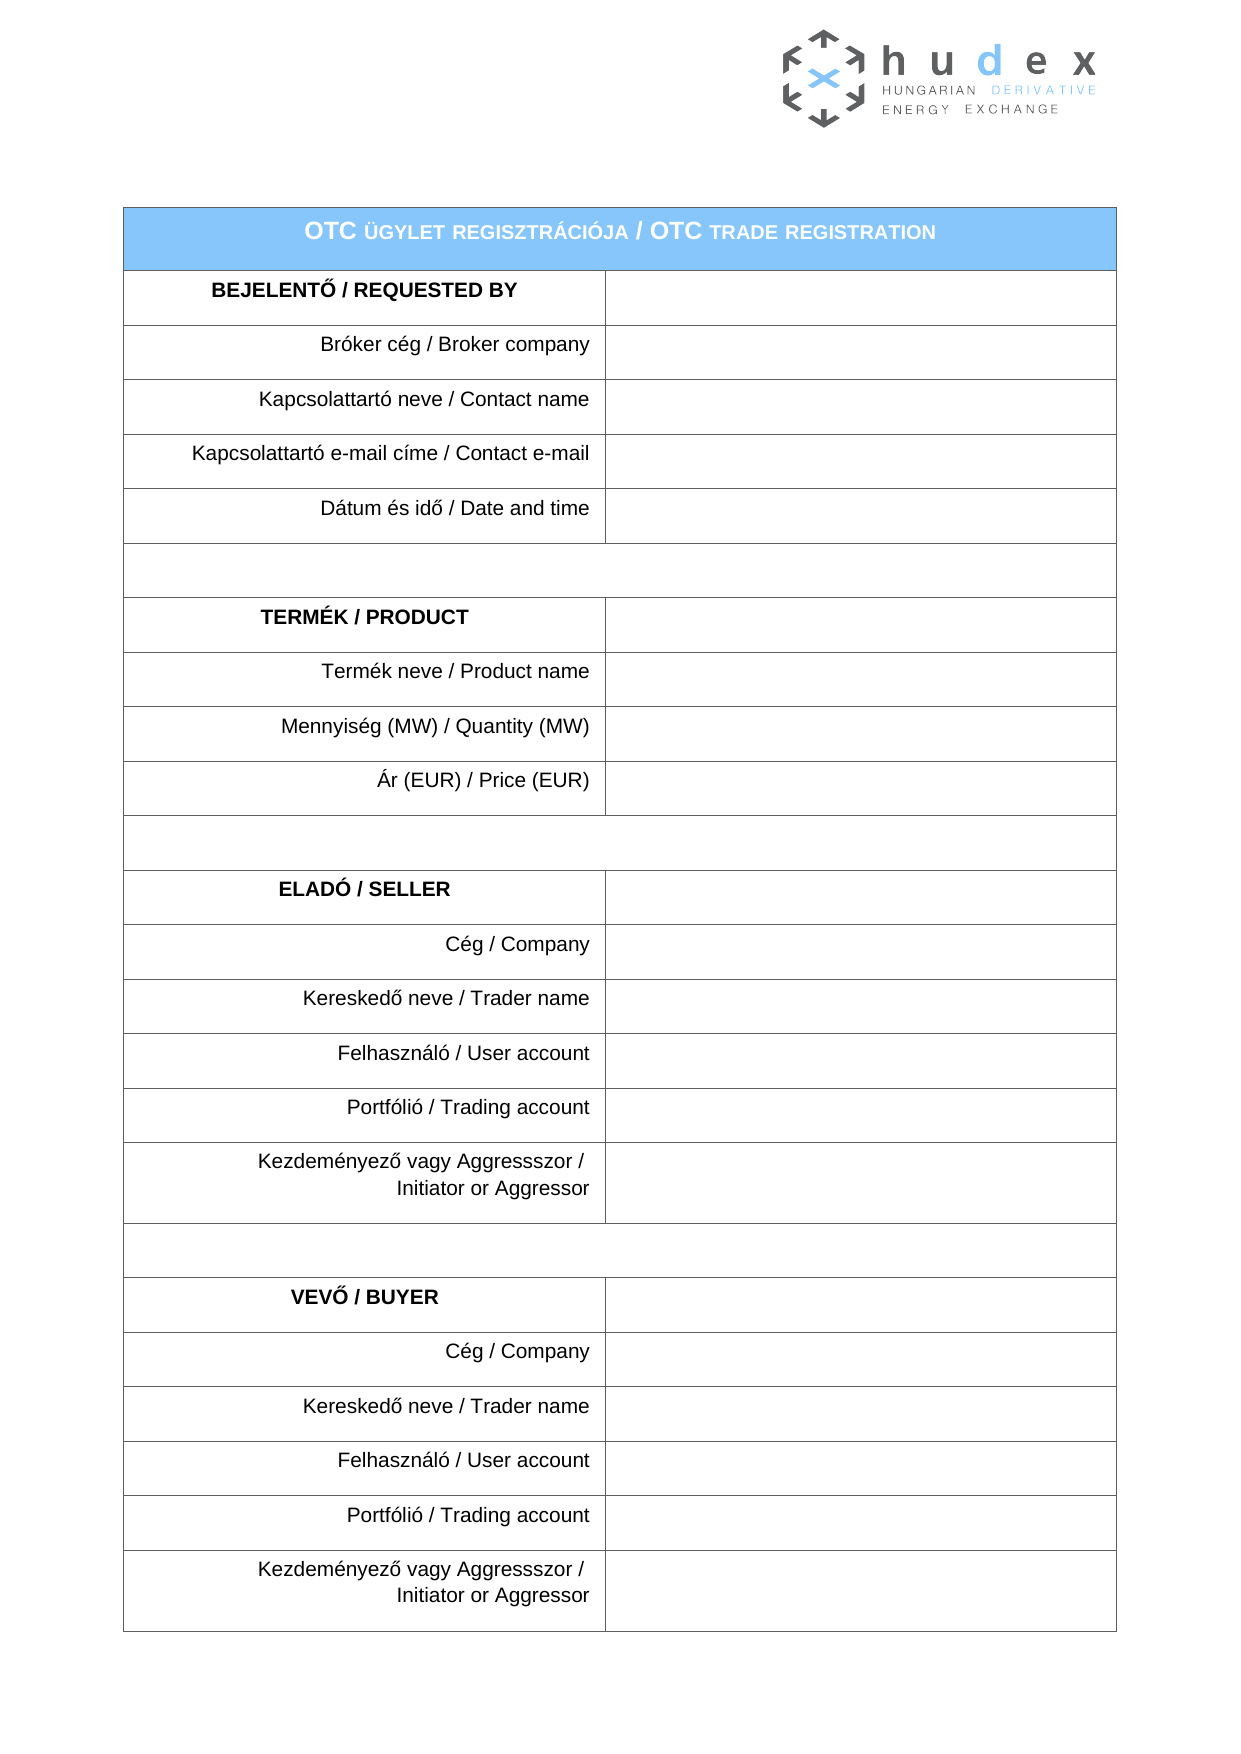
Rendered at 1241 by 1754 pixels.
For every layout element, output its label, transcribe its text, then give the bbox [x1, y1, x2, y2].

table_cell [606, 925, 1116, 978]
table_cell [606, 489, 1116, 543]
table_cell [606, 1496, 1116, 1550]
table_cell Termék neve / Product name [124, 653, 605, 706]
table_cell Kereskedő neve / Trader name [124, 980, 605, 1033]
table_cell Cég / Company [124, 925, 605, 978]
table_cell [606, 707, 1116, 761]
table_cell Kapcsolattartó neve / Contact name [124, 380, 605, 434]
table_cell [124, 816, 1116, 869]
table_cell [606, 1143, 1116, 1223]
table_cell Kezdeményező vagy Aggressszor / Initiator or Aggressor [124, 1143, 605, 1223]
table_cell [606, 1089, 1116, 1142]
table_cell [606, 435, 1116, 488]
table_cell [606, 1034, 1116, 1087]
table_cell [606, 1278, 1116, 1332]
table_cell [606, 326, 1116, 379]
table_cell Dátum és idő / Date and time [124, 489, 605, 543]
table_header OTC ügylet regisztrációja / OTC trade registration [124, 208, 1116, 270]
table_cell Felhasználó / User account [124, 1442, 605, 1495]
table_cell Kereskedő neve / Trader name [124, 1387, 605, 1441]
picture [783, 29, 1096, 128]
table_cell BEJELENTŐ / REQUESTED BY [124, 271, 605, 325]
table_cell [606, 762, 1116, 815]
table_cell TERMÉK / PRODUCT [124, 598, 605, 652]
table_cell [124, 544, 1116, 597]
table_cell [606, 598, 1116, 652]
table_cell VEVŐ / BUYER [124, 1278, 605, 1332]
table_cell [606, 271, 1116, 325]
table_cell Mennyiség (MW) / Quantity (MW) [124, 707, 605, 761]
table_cell Kapcsolattartó e-mail címe / Contact e-mail [124, 435, 605, 488]
table_cell Portfólió / Trading account [124, 1496, 605, 1550]
table_cell [606, 380, 1116, 434]
table_cell Ár (EUR) / Price (EUR) [124, 762, 605, 815]
table_cell [124, 1224, 1116, 1277]
table_cell [606, 871, 1116, 924]
table_cell Cég / Company [124, 1333, 605, 1386]
table_cell Portfólió / Trading account [124, 1089, 605, 1142]
table_cell [606, 1442, 1116, 1495]
table_cell [606, 980, 1116, 1033]
table_cell ELADÓ / SELLER [124, 871, 605, 924]
table_cell Felhasználó / User account [124, 1034, 605, 1087]
table_cell [606, 1551, 1116, 1631]
table_cell [606, 653, 1116, 706]
table_cell [606, 1387, 1116, 1441]
table_cell Bróker cég / Broker company [124, 326, 605, 379]
table_cell Kezdeményező vagy Aggressszor / Initiator or Aggressor [124, 1551, 605, 1631]
table_cell [606, 1333, 1116, 1386]
